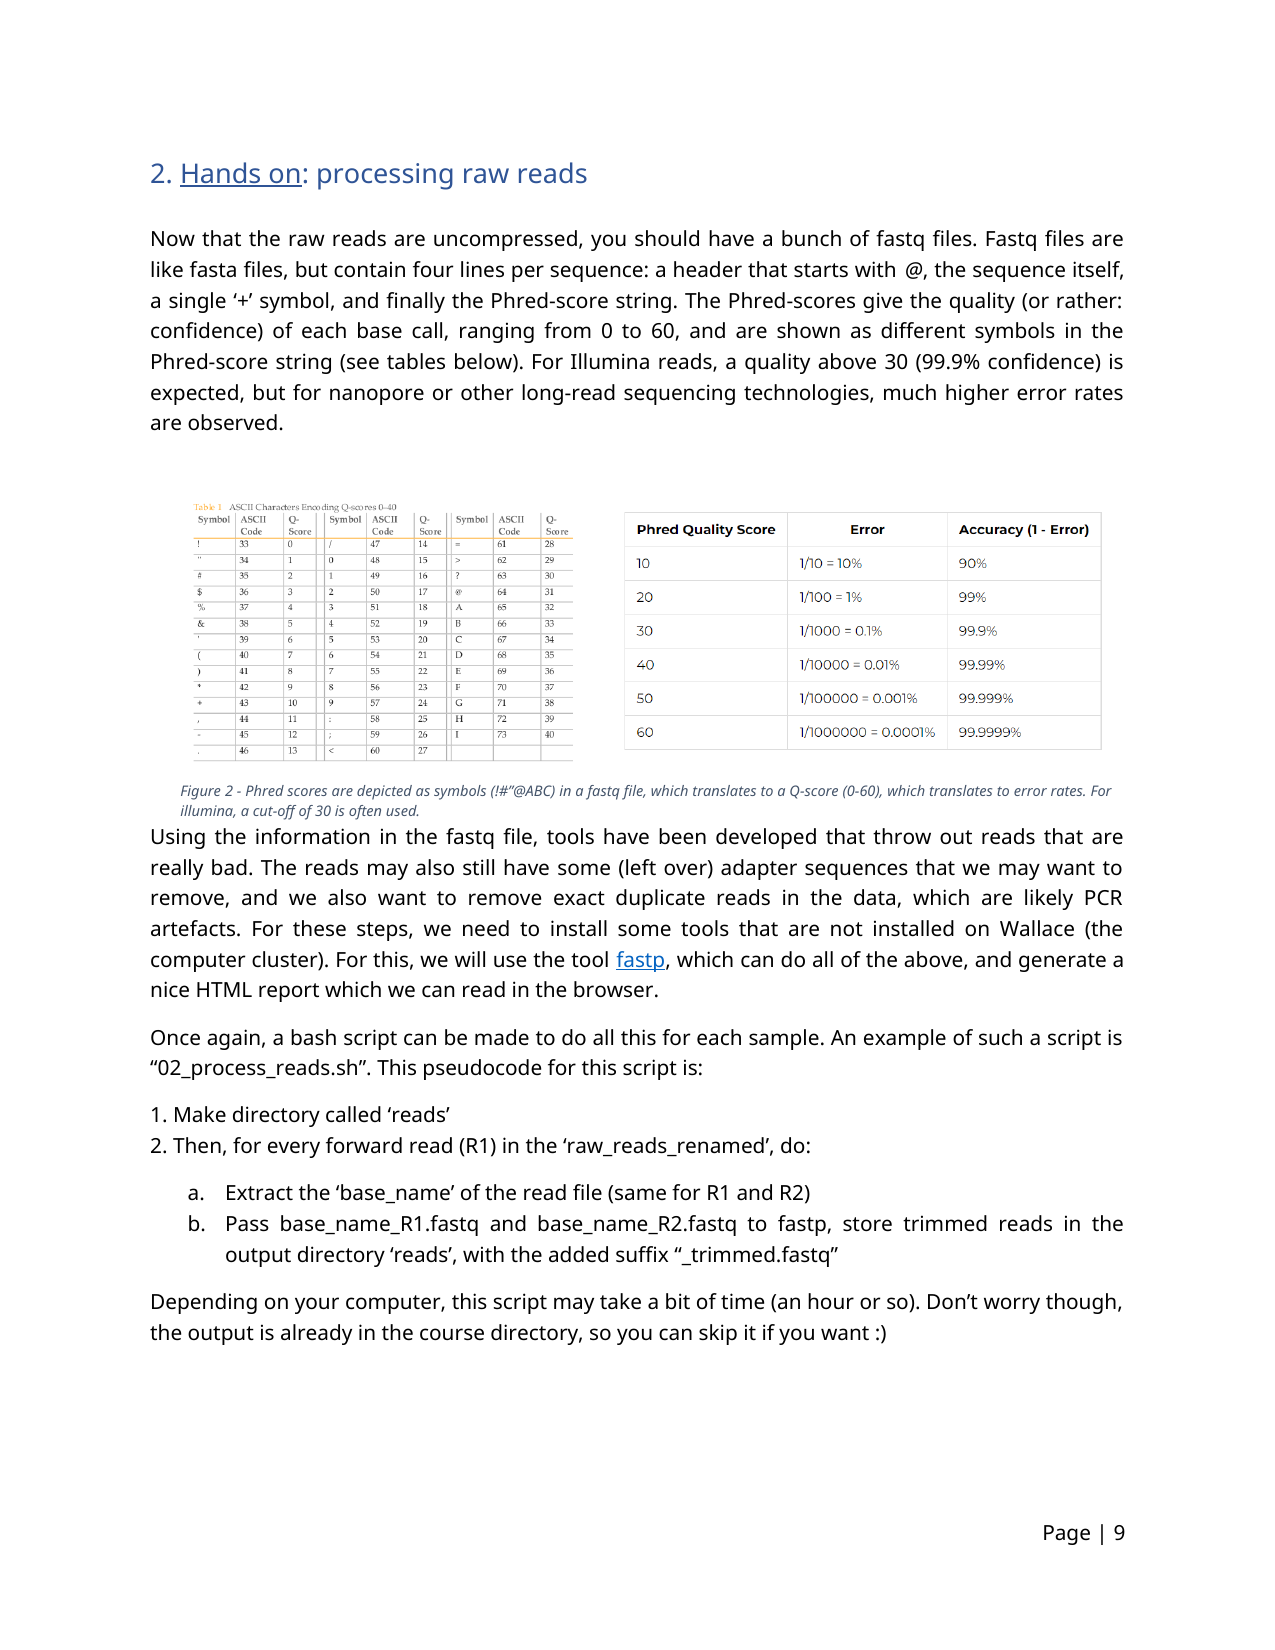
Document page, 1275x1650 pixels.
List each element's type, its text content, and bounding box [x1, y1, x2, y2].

text Once again, a bash script can be made to do all this for each sample. An example of such a script is “02_process_reads.sh”. This pseudocode for this script is: [150, 1023, 1125, 1082]
picture [180, 495, 587, 771]
list Extract the ‘base_name’ of the read file (same for R1 and R2) [187, 1178, 1125, 1207]
subtitle 2. Hands on: processing raw reads [150, 154, 1125, 191]
picture [616, 504, 1116, 757]
text 1. Make directory called ‘reads’ 2. Then, for every forward read (R1) in the ‘raw_reads_renamed’, do: [150, 1101, 1125, 1159]
text Depending on your computer, this script may take a bit of time (an hour or so). Don’t worry though, the output is already in the course directory, so you can skip it if you want :) [150, 1287, 1125, 1346]
text Now that the raw reads are uncompressed, you should have a bunch of fastq files. Fastq files are like fasta files, but contain four lines per sequence: a header that starts with @, the sequence itself, a single ‘+’ symbol, and finally the Phred-score string. The Phred-scores give the quality (or rather: confidence) of each base call, ranging from 0 to 60, and are shown as different symbols in the Phred-score string (see tables below). For Illumina reads, a quality above 30 (99.9% confidence) is expected, but for nanopore or other long-read sequencing technologies, much higher error rates are observed. [150, 194, 1125, 437]
list Pass base_name_R1.fastq and base_name_R2.fastq to fastp, store trimmed reads in the output directory ‘reads’, with the added suffix “_trimmed.fastq” [187, 1209, 1125, 1268]
